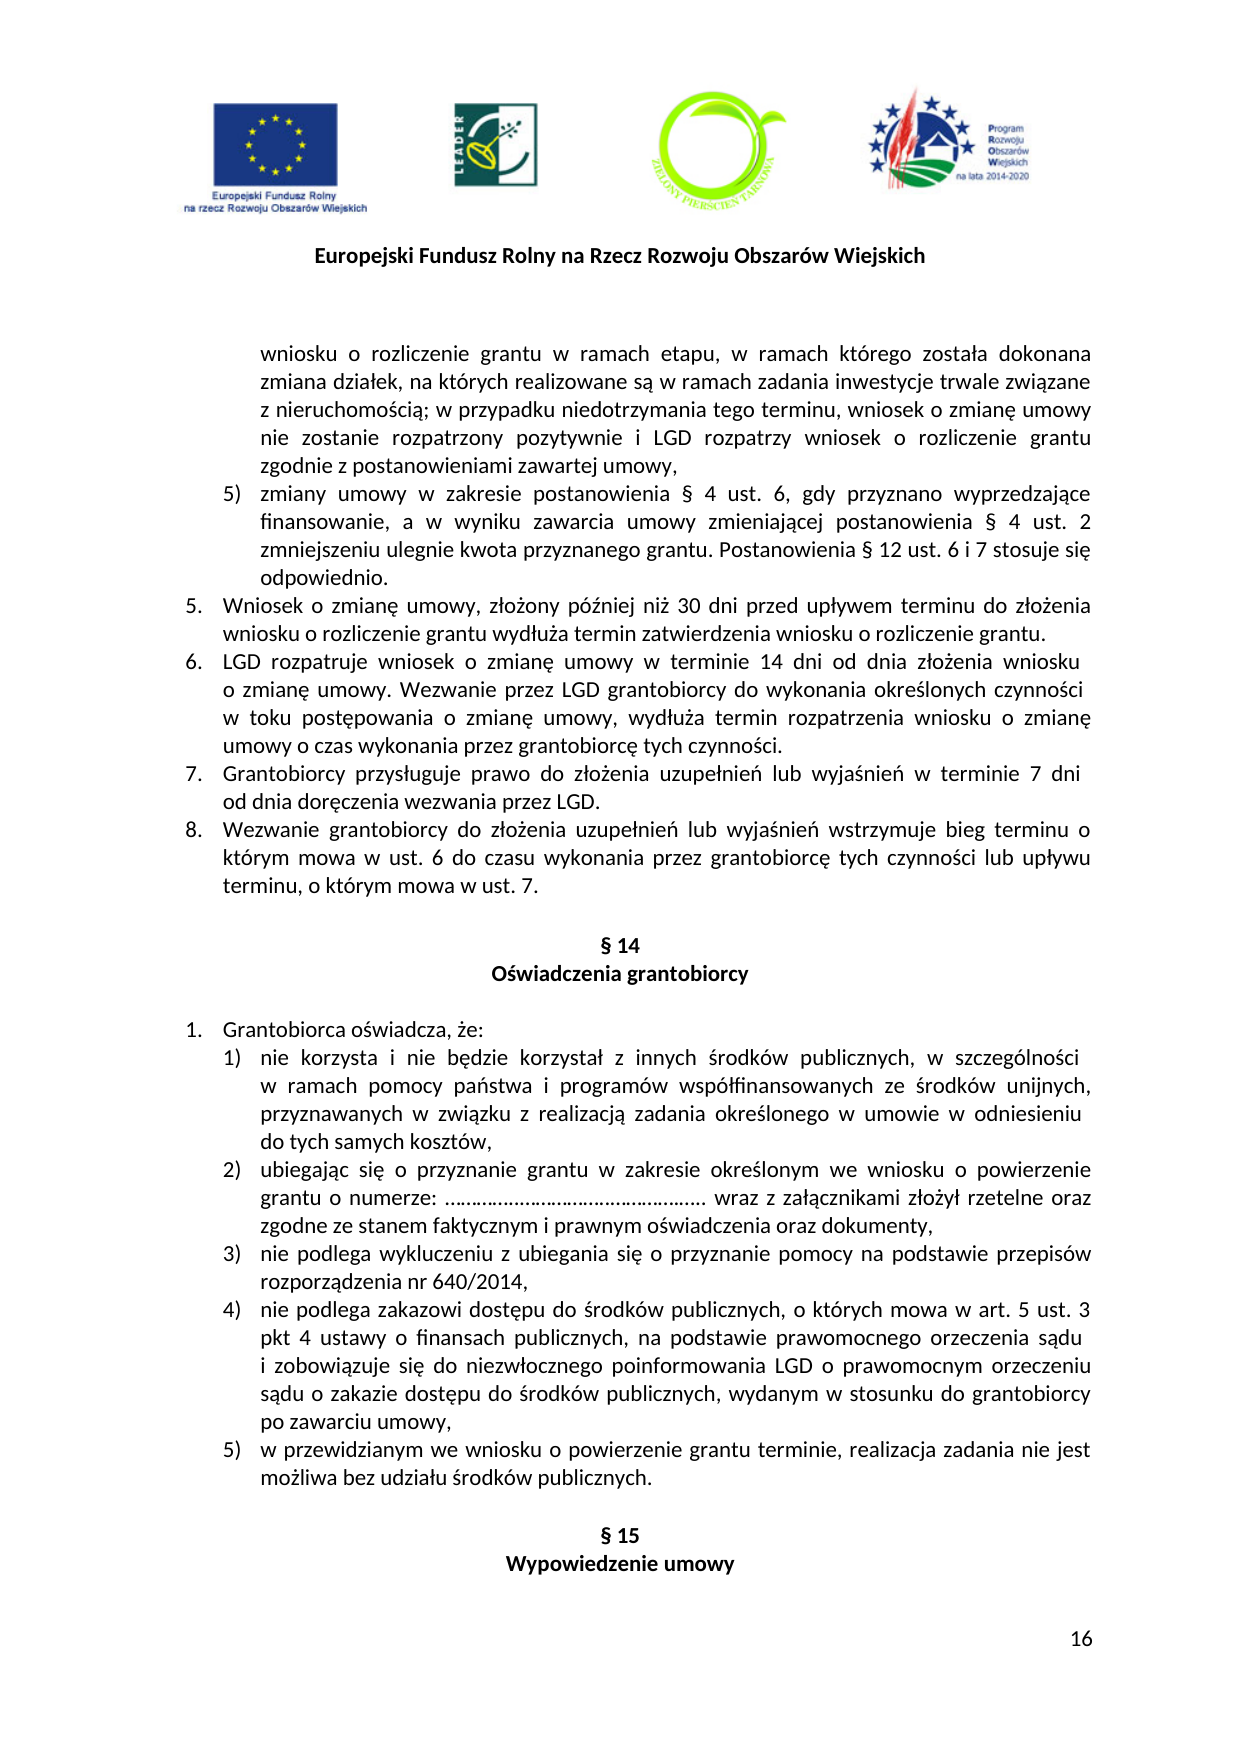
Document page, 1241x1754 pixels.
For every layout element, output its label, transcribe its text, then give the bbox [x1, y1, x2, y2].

text § 15 [148, 1521, 1093, 1549]
list Wezwanie grantobiorcy do złożenia uzupełnień lub wyjaśnień wstrzymuje bieg terminu o którym mowa w ust. 6 do czasu wykonania przez grantobiorcę tych czynności lub upływu terminu, o którym mowa w ust. 7. [185, 815, 1093, 899]
list LGD rozpatruje wniosek o zmianę umowy w terminie 14 dni od dnia złożenia wniosku o zmianę umowy. Wezwanie przez LGD grantobiorcy do wykonania określonych czynności w toku postępowania o zmianę umowy, wydłuża termin rozpatrzenia wniosku o zmianę umowy o czas wykonania przez grantobiorcę tych czynności. [185, 647, 1093, 759]
picture [147, 73, 1093, 227]
list w przewidzianym we wniosku o powierzenie grantu terminie, realizacja zadania nie jest możliwa bez udziału środków publicznych. [223, 1435, 1093, 1491]
text Oświadczenia grantobiorcy [148, 959, 1093, 987]
list Grantobiorca oświadcza, że: [185, 1015, 1093, 1043]
list Wniosek o zmianę umowy, złożony później niż 30 dni przed upływem terminu do złożenia wniosku o rozliczenie grantu wydłuża termin zatwierdzenia wniosku o rozliczenie grantu. [185, 591, 1093, 647]
list nie podlega wykluczeniu z ubiegania się o przyznanie pomocy na podstawie przepisów rozporządzenia nr 640/2014, [223, 1239, 1093, 1295]
list Grantobiorcy przysługuje prawo do złożenia uzupełnień lub wyjaśnień w terminie 7 dni od dnia doręczenia wezwania przez LGD. [185, 759, 1093, 815]
list zmiany umowy w zakresie postanowienia § 4 ust. 6, gdy przyznano wyprzedzające finansowanie, a w wyniku zawarcia umowy zmieniającej postanowienia § 4 ust. 2 zmniejszeniu ulegnie kwota przyznanego grantu. Postanowienia § 12 ust. 6 i 7 stosuje się odpowiednio. [223, 479, 1093, 591]
list nie korzysta i nie będzie korzystał z innych środków publicznych, w szczególności w ramach pomocy państwa i programów współfinansowanych ze środków unijnych, przyznawanych w związku z realizacją zadania określonego w umowie w odniesieniu do tych samych kosztów, [223, 1043, 1093, 1155]
list nie podlega zakazowi dostępu do środków publicznych, o których mowa w art. 5 ust. 3 pkt 4 ustawy o finansach publicznych, na podstawie prawomocnego orzeczenia sądu i zobowiązuje się do niezwłocznego poinformowania LGD o prawomocnym orzeczeniu sądu o zakazie dostępu do środków publicznych, wydanym w stosunku do grantobiorcy po zawarciu umowy, [223, 1295, 1093, 1435]
text § 14 [148, 931, 1093, 959]
list ubiegając się o przyznanie grantu w zakresie określonym we wniosku o powierzenie grantu o numerze: …………..……………..………….….. wraz z załącznikami złożył rzetelne oraz zgodne ze stanem faktycznym i prawnym oświadczenia oraz dokumenty, [223, 1155, 1093, 1239]
text Wypowiedzenie umowy [148, 1549, 1093, 1577]
